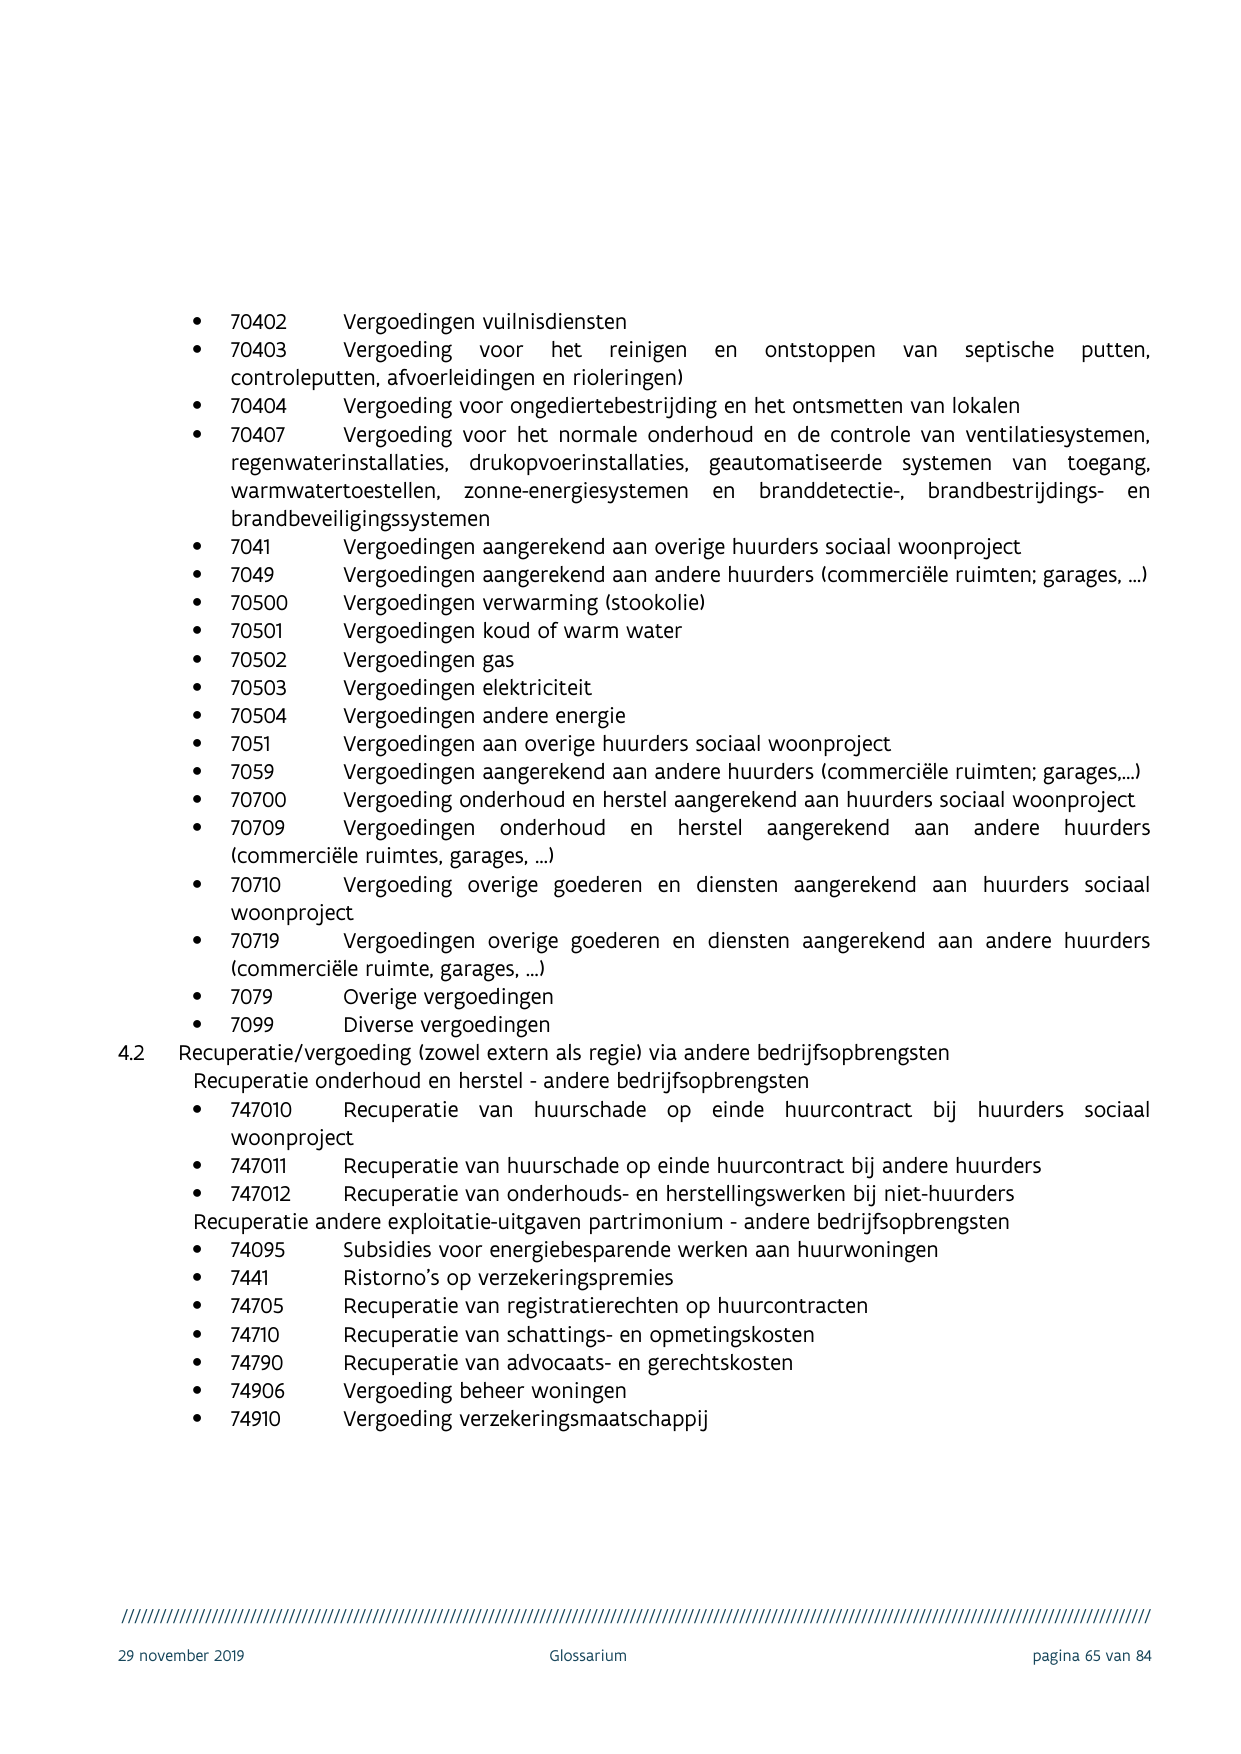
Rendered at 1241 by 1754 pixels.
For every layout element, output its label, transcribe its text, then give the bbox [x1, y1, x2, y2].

list 70709 Vergoedingen onderhoud en herstel aangerekend aan andere huurders (commerciële ruimtes, garages, …) [193, 813, 1152, 869]
list 74910 Vergoeding verzekeringsmaatschappij [193, 1404, 1152, 1432]
list 74710 Recuperatie van schattings- en opmetingskosten [193, 1319, 1152, 1348]
list 70501 Vergoedingen koud of warm water [193, 616, 1152, 644]
list 70700 Vergoeding onderhoud en herstel aangerekend aan huurders sociaal woonproject [193, 785, 1152, 813]
list 7051 Vergoedingen aan overige huurders sociaal woonproject [193, 729, 1152, 757]
list 7041 Vergoedingen aangerekend aan overige huurders sociaal woonproject [193, 532, 1152, 560]
list 74705 Recuperatie van registratierechten op huurcontracten [193, 1291, 1152, 1319]
text Recuperatie andere exploitatie-uitgaven partrimonium - andere bedrijfsopbrengsten [118, 1207, 1152, 1235]
list 7049 Vergoedingen aangerekend aan andere huurders (commerciële ruimten; garages, …) [193, 560, 1152, 588]
list 70402 Vergoedingen vuilnisdiensten [193, 307, 1152, 335]
list 70403 Vergoeding voor het reinigen en ontstoppen van septische putten, controleputten, afvoerleidingen en rioleringen) [193, 335, 1152, 391]
list 74906 Vergoeding beheer woningen [193, 1376, 1152, 1404]
list 74790 Recuperatie van advocaats- en gerechtskosten [193, 1348, 1152, 1376]
list 70407 Vergoeding voor het normale onderhoud en de controle van ventilatiesystemen, regenwaterinstallaties, drukopvoerinstallaties, geautomatiseerde systemen van toegang, warmwatertoestellen, zonne-energiesystemen en branddetectie-, brandbestrijdings- en brandbeveiligingssystemen [193, 419, 1152, 532]
list 70719 Vergoedingen overige goederen en diensten aangerekend aan andere huurders (commerciële ruimte, garages, …) [193, 926, 1152, 982]
list 7099 Diverse vergoedingen [193, 1010, 1152, 1038]
list 70502 Vergoedingen gas [193, 644, 1152, 673]
list 7059 Vergoedingen aangerekend aan andere huurders (commerciële ruimten; garages,…) [193, 757, 1152, 785]
list 747011 Recuperatie van huurschade op einde huurcontract bij andere huurders [193, 1151, 1152, 1179]
list 70404 Vergoeding voor ongediertebestrijding en het ontsmetten van lokalen [193, 391, 1152, 419]
list 70504 Vergoedingen andere energie [193, 701, 1152, 729]
list 747012 Recuperatie van onderhouds- en herstellingswerken bij niet-huurders [193, 1179, 1152, 1207]
list 74095 Subsidies voor energiebesparende werken aan huurwoningen [193, 1235, 1152, 1263]
list 7079 Overige vergoedingen [193, 982, 1152, 1010]
list 70710 Vergoeding overige goederen en diensten aangerekend aan huurders sociaal woonproject [193, 869, 1152, 926]
list 70503 Vergoedingen elektriciteit [193, 673, 1152, 701]
text 4.2 Recuperatie/vergoeding (zowel extern als regie) via andere bedrijfsopbrengsten Recuperatie onderhoud en herstel - andere bedrijfsopbrengsten [118, 1038, 1152, 1094]
list 7441 Ristorno's op verzekeringspremies [193, 1263, 1152, 1291]
list 70500 Vergoedingen verwarming (stookolie) [193, 588, 1152, 616]
list 747010 Recuperatie van huurschade op einde huurcontract bij huurders sociaal woonproject [193, 1094, 1152, 1151]
